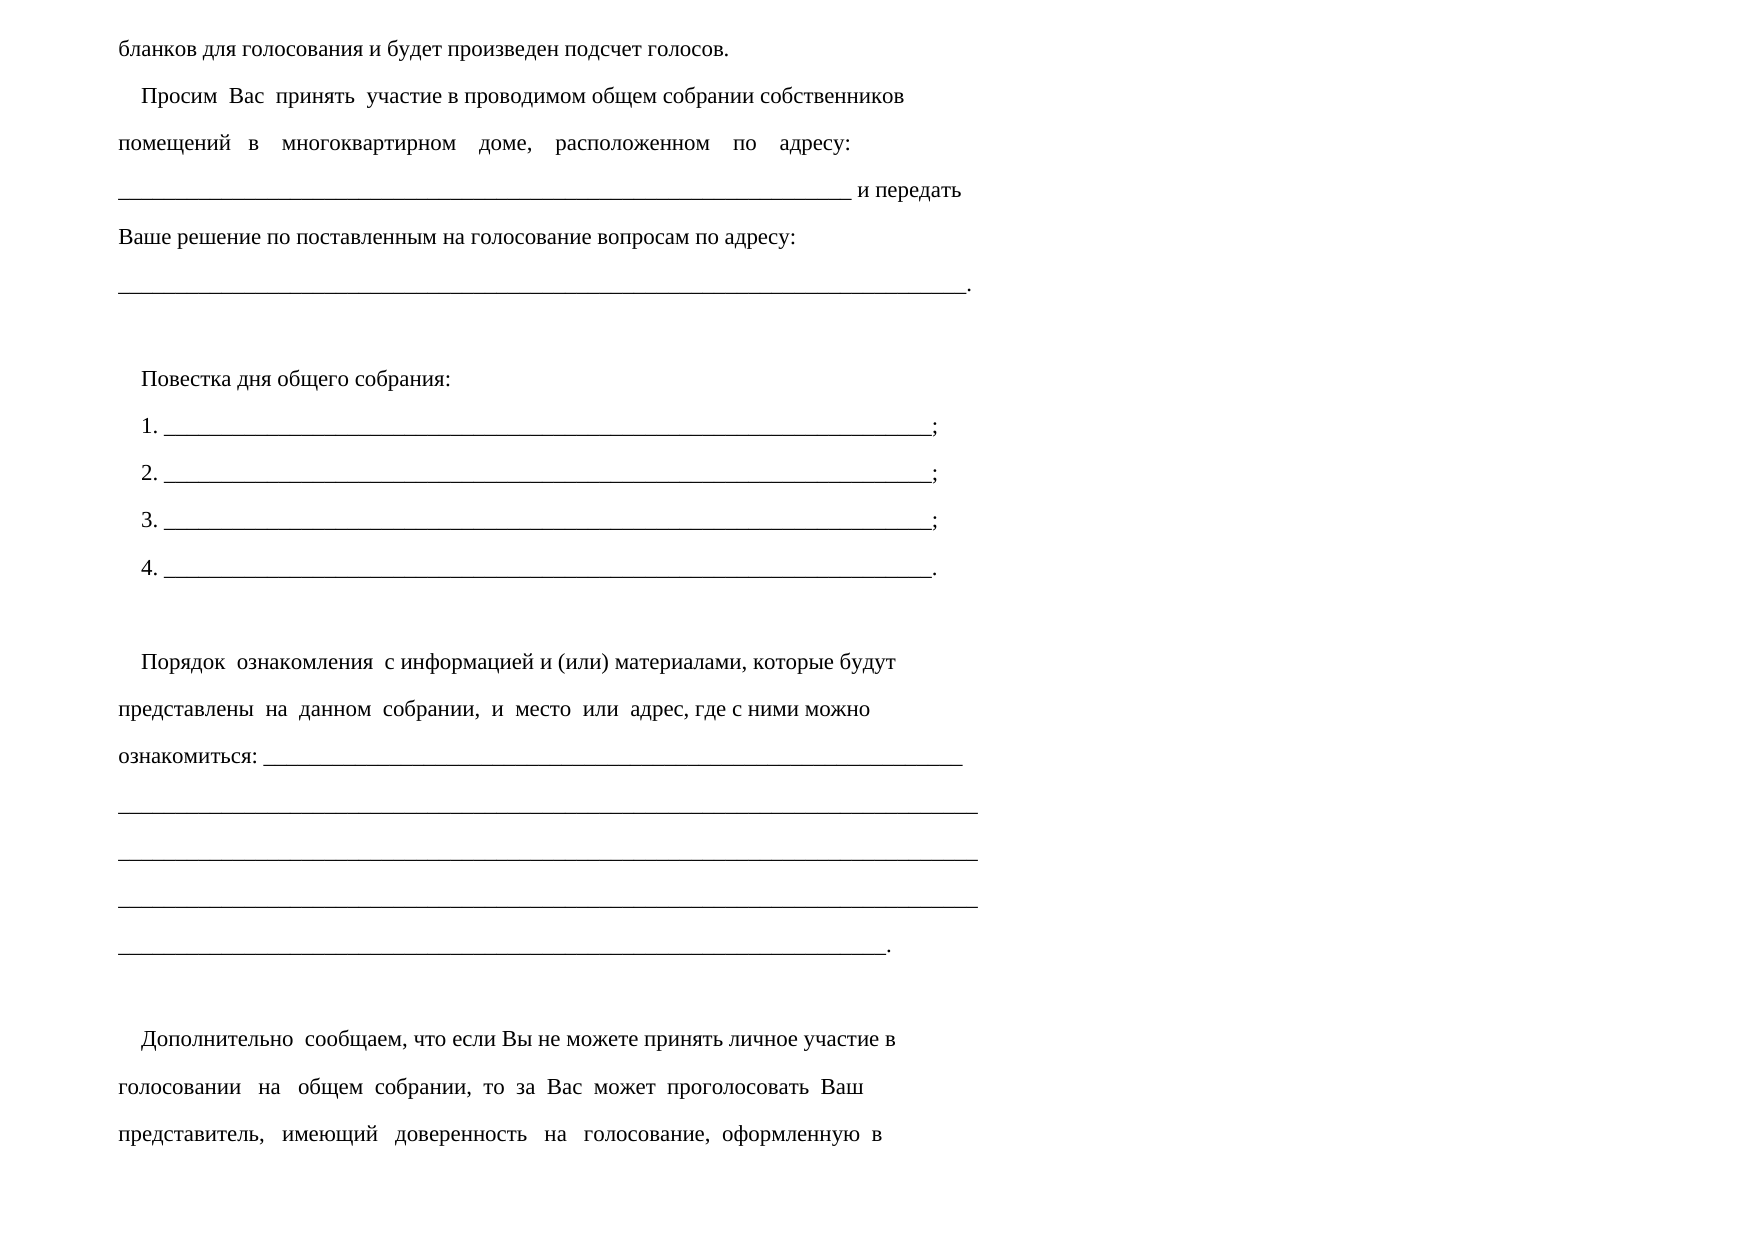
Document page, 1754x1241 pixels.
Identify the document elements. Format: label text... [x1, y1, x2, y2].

text Просим Вас принять участие в проводимом общем собрании собственников [118, 82, 1636, 108]
text голосовании на общем собрании, то за Вас может проголосовать Ваш [118, 1073, 1636, 1099]
text ___________________________________________________________________________ [118, 837, 1636, 863]
text Ваше решение по поставленным на голосование вопросам по адресу: [118, 223, 1636, 250]
text __________________________________________________________________________. [118, 271, 1636, 297]
text представлены на данном собрании, и место или адрес, где с ними можно [118, 695, 1636, 722]
text Порядок ознакомления с информацией и (или) материалами, которые будут [118, 648, 1636, 674]
text Повестка дня общего собрания: [118, 365, 1636, 391]
text ___________________________________________________________________________ [118, 789, 1636, 816]
text представитель, имеющий доверенность на голосование, оформленную в [118, 1120, 1636, 1146]
text бланков для голосования и будет произведен подсчет голосов. [118, 34, 1636, 61]
text ________________________________________________________________ и передать [118, 176, 1636, 202]
text Дополнительно сообщаем, что если Вы не можете принять личное участие в [118, 1026, 1636, 1052]
text помещений в многоквартирном доме, расположенном по адресу: [118, 129, 1636, 155]
text 1. ___________________________________________________________________; [118, 412, 1636, 438]
text ознакомиться: _____________________________________________________________ [118, 742, 1636, 769]
text ___________________________________________________________________. [118, 931, 1636, 957]
text 4. ___________________________________________________________________. [118, 554, 1636, 580]
text 3. ___________________________________________________________________; [118, 506, 1636, 533]
text 2. ___________________________________________________________________; [118, 459, 1636, 486]
text ___________________________________________________________________________ [118, 884, 1636, 910]
